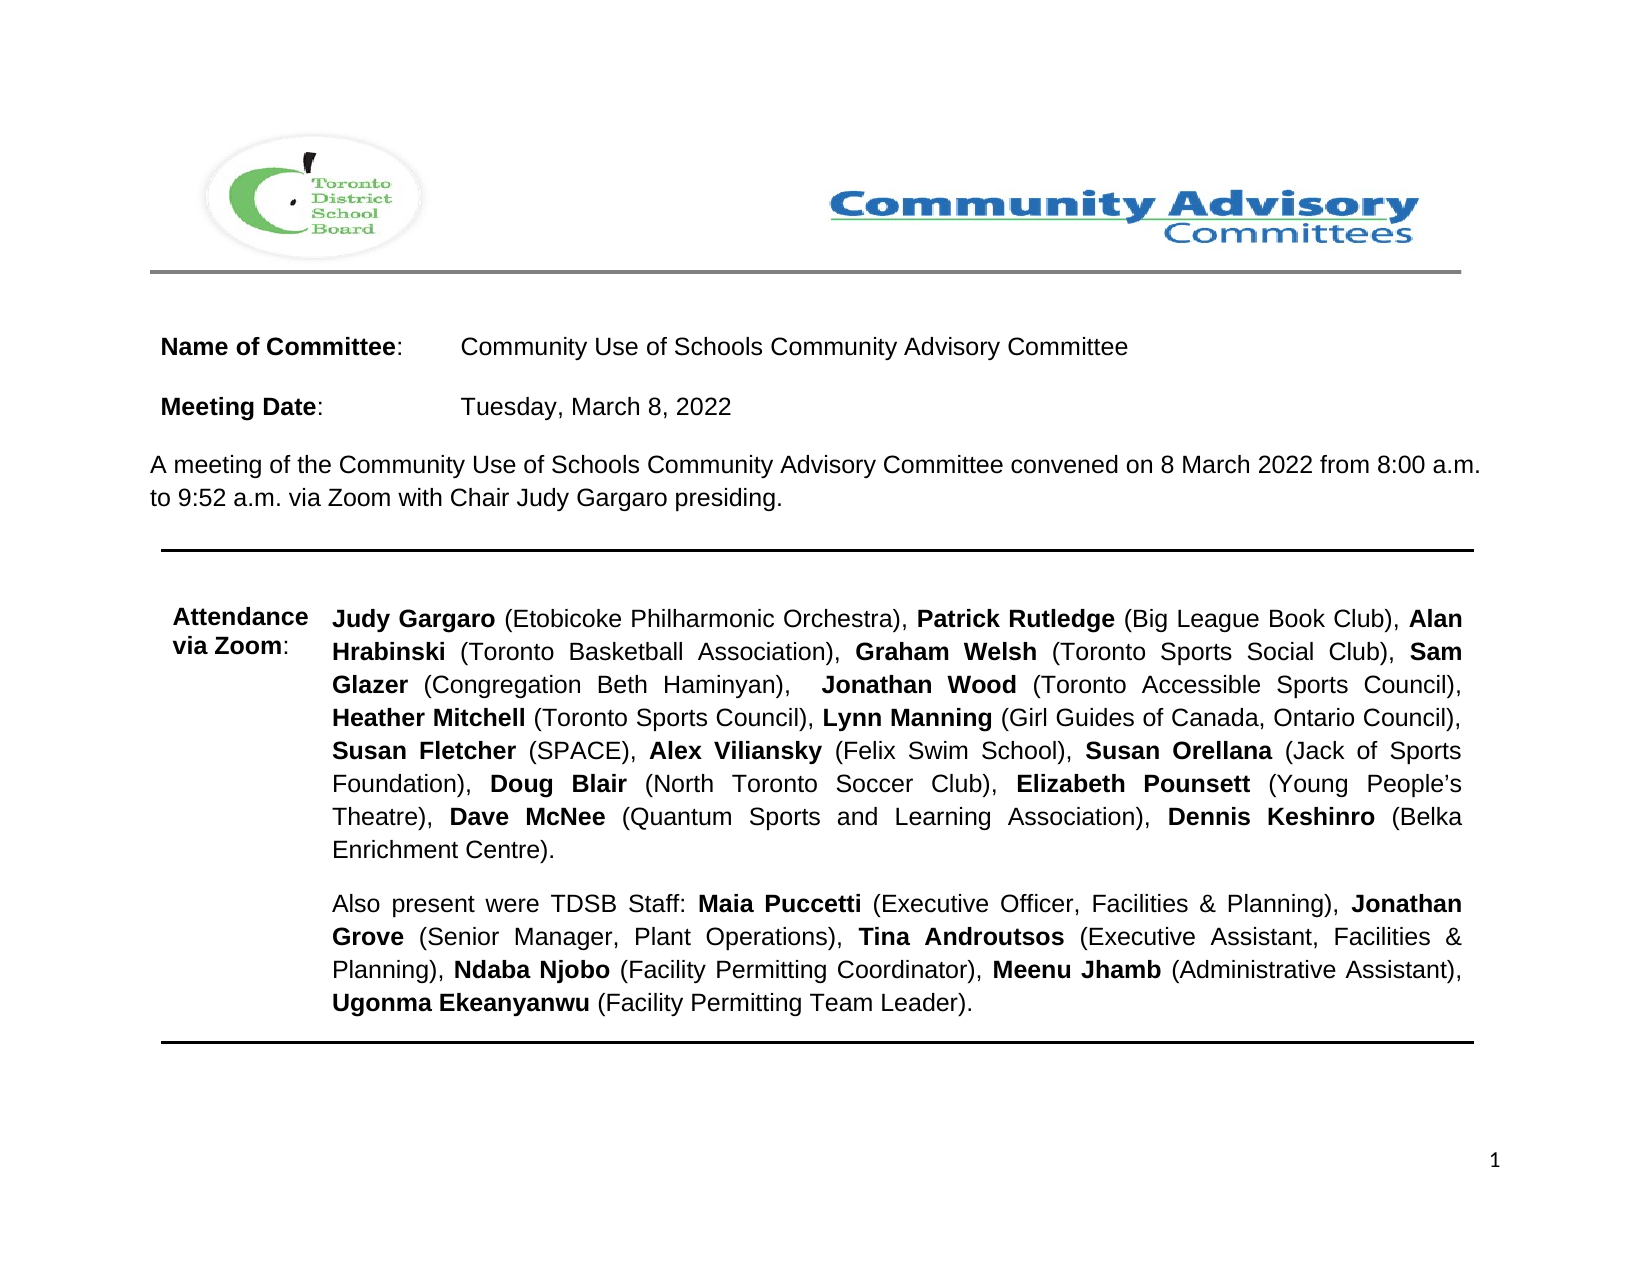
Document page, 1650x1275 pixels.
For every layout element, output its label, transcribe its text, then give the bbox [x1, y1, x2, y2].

table_header Attendance via Zoom: [161, 552, 321, 1041]
table_header Judy Gargaro (Etobicoke Philharmonic Orchestra), Patrick Rutledge (Big League Book Club), Alan Hrabinski (Toronto Basketball Association), Graham Welsh (Toronto Sports Social Club), Sam Glazer (Congregation Beth Haminyan), Jonathan Wood (Toronto Accessible Sports Council), Heather Mitchell (Toronto Sports Council), Lynn Manning (Girl Guides of Canada, Ontario Council), Susan Fletcher (SPACE), Alex Viliansky (Felix Swim School), Susan Orellana (Jack of Sports Foundation), Doug Blair (North Toronto Soccer Club), Elizabeth Pounsett (Young People’s Theatre), Dave McNee (Quantum Sports and Learning Association), Dennis Keshinro (Belka Enrichment Centre). Also present were TDSB Staff: Maia Puccetti (Executive Officer, Facilities & Planning), Jonathan Grove (Senior Manager, Plant Operations), Tina Androutsos (Executive Assistant, Facilities & Planning), Ndaba Njobo (Facility Permitting Coordinator), Meenu Jhamb (Administrative Assistant), Ugonma Ekeanyanwu (Facility Permitting Team Leader). [321, 552, 1474, 1041]
picture [150, 127, 1462, 270]
text Meeting Date: Tuesday, March 8, 2022 [160, 392, 1502, 421]
text Name of Committee: Community Use of Schools Community Advisory Committee [160, 332, 1502, 361]
text A meeting of the Community Use of Schools Community Advisory Committee convened on 8 March 2022 from 8:00 a.m. to 9:52 a.m. via Zoom with Chair Judy Gargaro presiding. [150, 450, 1500, 512]
